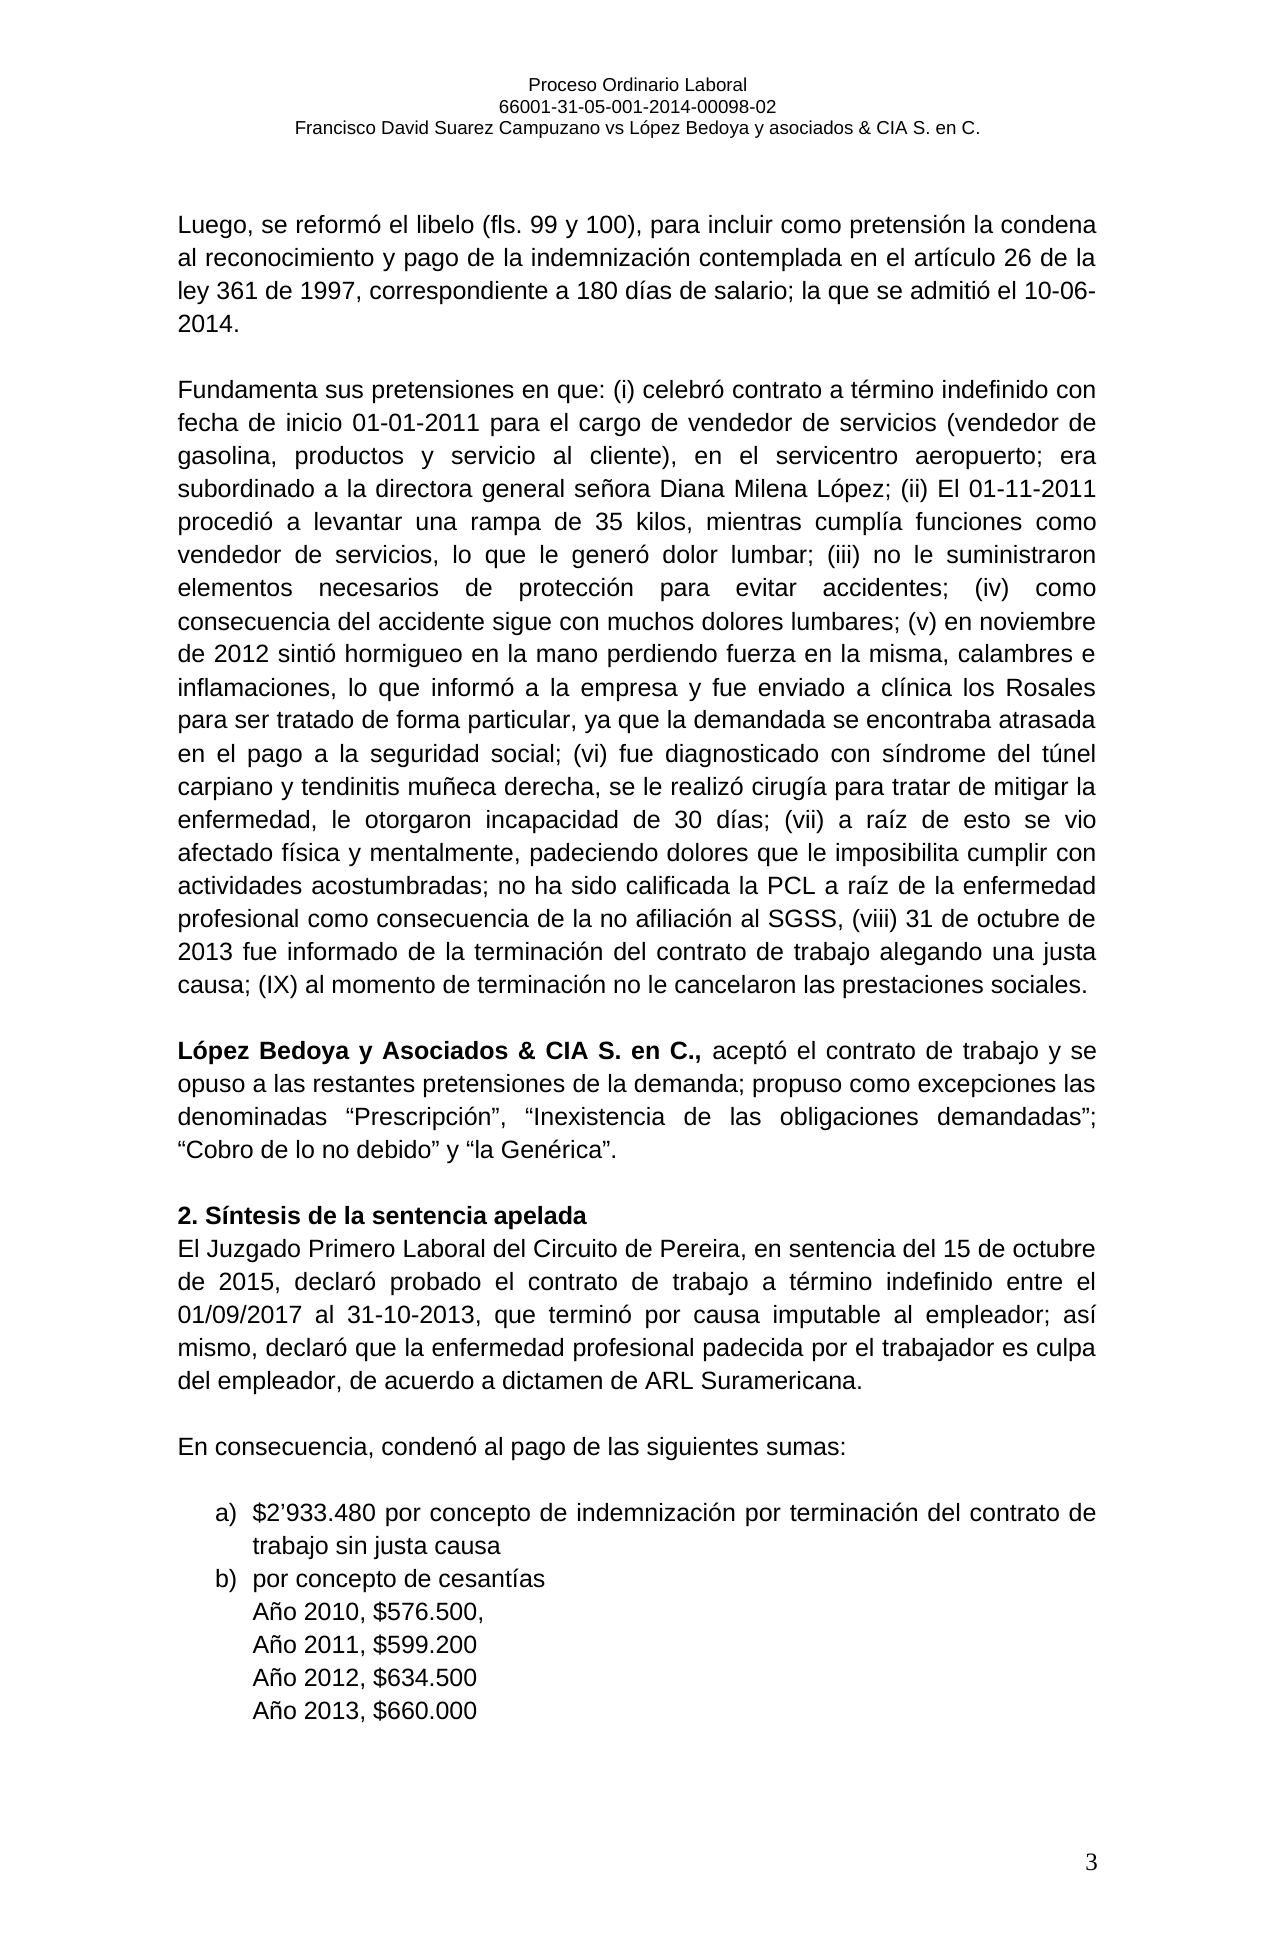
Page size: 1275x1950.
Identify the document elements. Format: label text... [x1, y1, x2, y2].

text El Juzgado Primero Laboral del Circuito de Pereira, en sentencia del 15 de octubre de 2015, declaró probado el contrato de trabajo a término indefinido entre el 01/09/2017 al 31-10-2013, que terminó por causa imputable al empleador; así mismo, declaró que la enfermedad profesional padecida por el trabajador es culpa del empleador, de acuerdo a dictamen de ARL Suramericana. [177, 1234, 1098, 1395]
list por concepto de cesantías [215, 1564, 1098, 1593]
list $2’933.480 por concepto de indemnización por terminación del contrato de trabajo sin justa causa [215, 1498, 1098, 1560]
list Año 2011, $599.200 [252, 1630, 1098, 1659]
list Año 2013, $660.000 [252, 1696, 1098, 1725]
text Fundamenta sus pretensiones en que: (i) celebró contrato a término indefinido con fecha de inicio 01-01-2011 para el cargo de vendedor de servicios (vendedor de gasolina, productos y servicio al cliente), en el servicentro aeropuerto; era subordinado a la directora general señora Diana Milena López; (ii) El 01-11-2011 procedió a levantar una rampa de 35 kilos, mientras cumplía funciones como vendedor de servicios, lo que le generó dolor lumbar; (iii) no le suministraron elementos necesarios de protección para evitar accidentes; (iv) como consecuencia del accidente sigue con muchos dolores lumbares; (v) en noviembre de 2012 sintió hormigueo en la mano perdiendo fuerza en la misma, calambres e inflamaciones, lo que informó a la empresa y fue enviado a clínica los Rosales para ser tratado de forma particular, ya que la demandada se encontraba atrasada en el pago a la seguridad social; (vi) fue diagnosticado con síndrome del túnel carpiano y tendinitis muñeca derecha, se le realizó cirugía para tratar de mitigar la enfermedad, le otorgaron incapacidad de 30 días; (vii) a raíz de esto se vio afectado física y mentalmente, padeciendo dolores que le imposibilita cumplir con actividades acostumbradas; no ha sido calificada la PCL a raíz de la enfermedad profesional como consecuencia de la no afiliación al SGSS, (viii) 31 de octubre de 2013 fue informado de la terminación del contrato de trabajo alegando una justa causa; (IX) al momento de terminación no le cancelaron las prestaciones sociales. [177, 375, 1098, 998]
text Luego, se reformó el libelo (fls. 99 y 100), para incluir como pretensión la condena al reconocimiento y pago de la indemnización contemplada en el artículo 26 de la ley 361 de 1997, correspondiente a 180 días de salario; la que se admitió el 10-06-2014. [177, 210, 1098, 338]
text En consecuencia, condenó al pago de las siguientes sumas: [177, 1432, 1098, 1461]
text López Bedoya y Asociados & CIA S. en C., aceptó el contrato de trabajo y se opuso a las restantes pretensiones de la demanda; propuso como excepciones las denominadas “Prescripción”, “Inexistencia de las obligaciones demandadas”; “Cobro de lo no debido” y “la Genérica”. [177, 1036, 1098, 1163]
text 2. Síntesis de la sentencia apelada [177, 1201, 1098, 1229]
list Año 2012, $634.500 [252, 1663, 1098, 1692]
list Año 2010, $576.500, [252, 1597, 1098, 1626]
